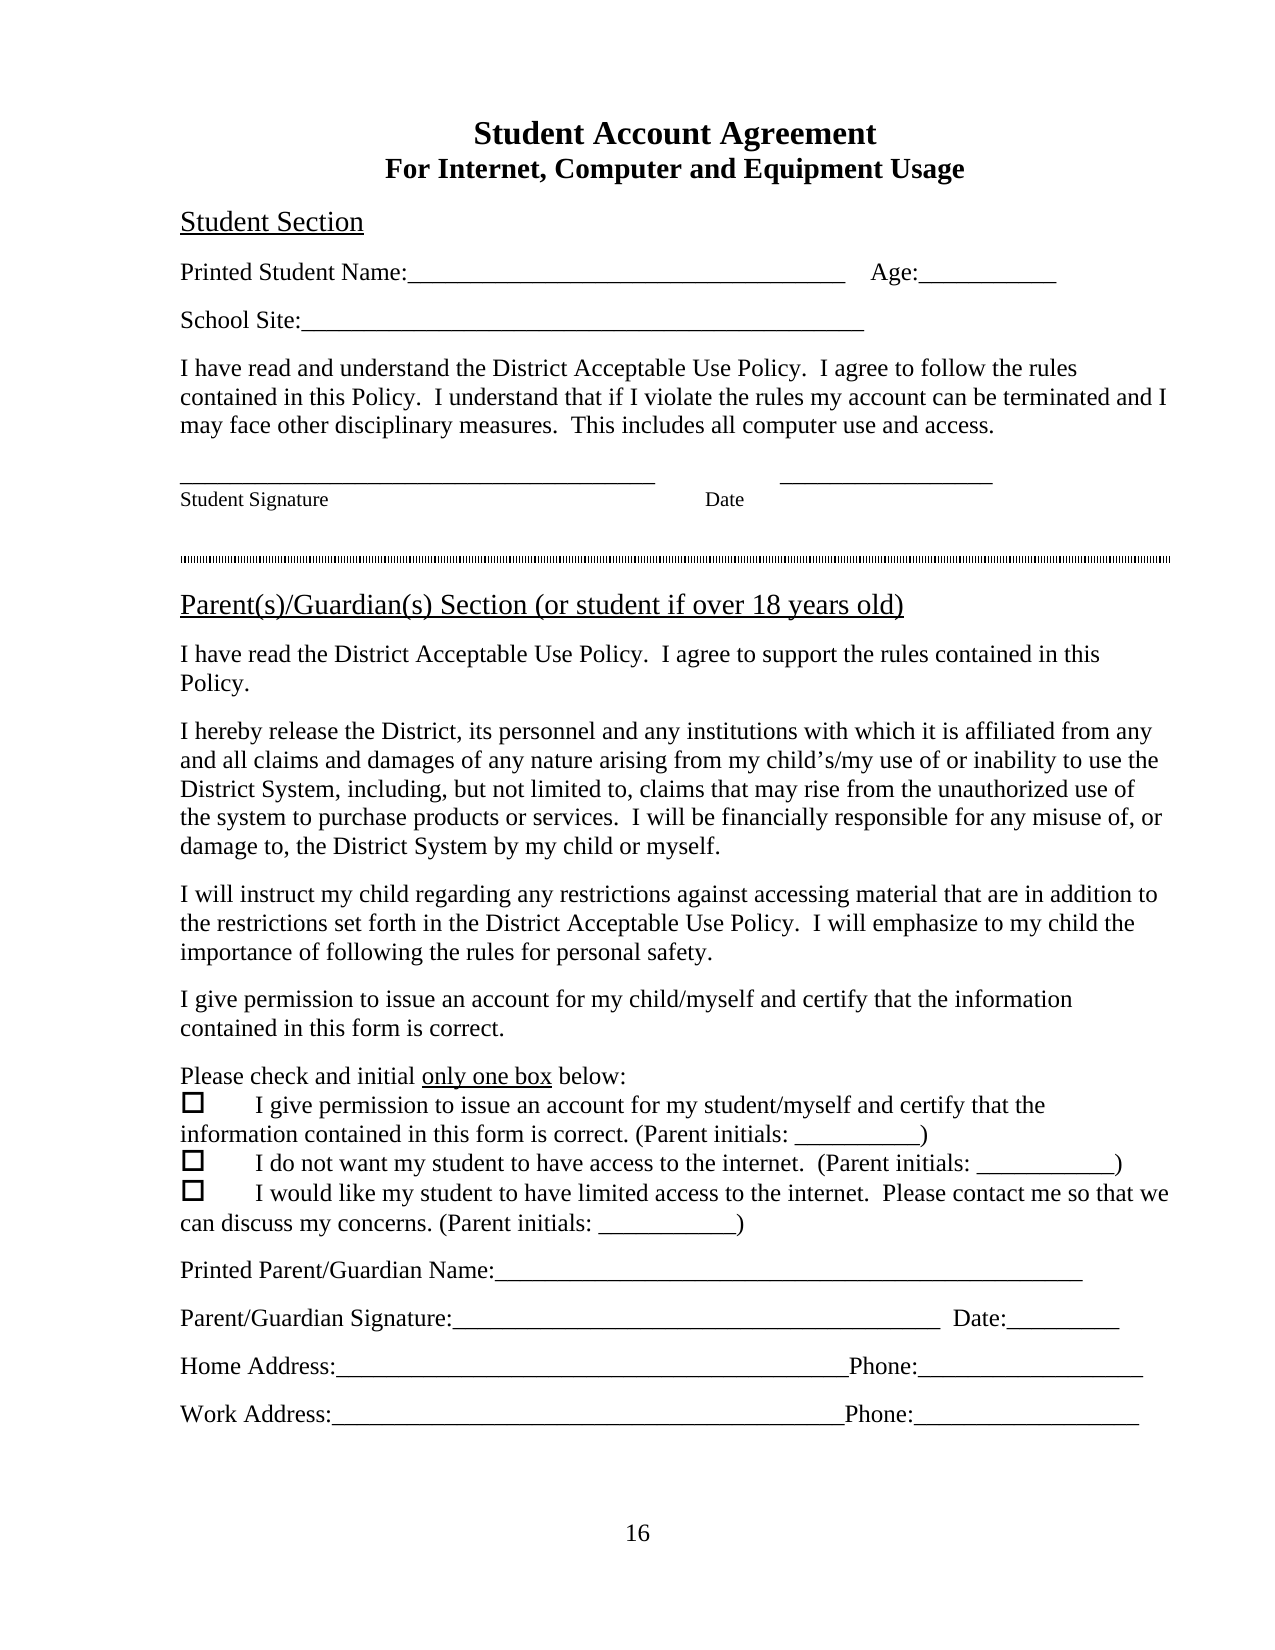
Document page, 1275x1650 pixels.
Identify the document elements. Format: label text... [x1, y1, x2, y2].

text Student Signature Date [180, 487, 1170, 511]
text I have read and understand the District Acceptable Use Policy. I agree to follow the rules contained in this Policy. I understand that if I violate the rules my account can be terminated and I may face other disciplinary measures. This includes all computer use and access. [180, 353, 1170, 439]
text Student Account Agreement [180, 113, 1170, 152]
text Work Address:_________________________________________Phone:__________________ [180, 1399, 1170, 1428]
text I give permission to issue an account for my child/myself and certify that the information contained in this form is correct. [180, 984, 1170, 1042]
text Please check and initial only one box below: [180, 1061, 1170, 1090]
text I will instruct my child regarding any restrictions against accessing material that are in addition to the restrictions set forth in the District Acceptable Use Policy. I will emphasize to my child the importance of following the rules for personal safety. [180, 879, 1170, 965]
text I hereby release the District, its personnel and any institutions with which it is affiliated from any and all claims and damages of any nature arising from my child’s/my use of or inability to use the District System, including, but not limited to, claims that may rise from the unauthorized use of the system to purchase products or services. I will be financially responsible for any misuse of, or damage to, the District System by my child or myself. [180, 716, 1170, 860]
text I have read the District Acceptable Use Policy. I agree to support the rules contained in this Policy. [180, 639, 1170, 697]
text Parent(s)/Guardian(s) Section (or student if over 18 years old) [180, 587, 1170, 620]
list I would like my student to have limited access to the internet. Please contact me so that we can discuss my concerns. (Parent initials: ___________) [180, 1178, 1170, 1236]
list I do not want my student to have access to the internet. (Parent initials: ___________) [180, 1148, 1170, 1178]
text Printed Student Name:___________________________________ Age:___________ [180, 257, 1170, 286]
text Printed Parent/Guardian Name:_______________________________________________ [180, 1256, 1170, 1284]
text Home Address:_________________________________________Phone:__________________ [180, 1351, 1170, 1380]
text Parent/Guardian Signature:_______________________________________ Date:_________ [180, 1303, 1170, 1332]
text For Internet, Computer and Equipment Usage [180, 152, 1170, 185]
text School Site:_____________________________________________ [180, 305, 1170, 334]
text ______________________________________ _________________ [180, 458, 1170, 487]
text Student Section [180, 204, 1170, 238]
list I give permission to issue an account for my student/myself and certify that the information contained in this form is correct. (Parent initials: __________) [180, 1090, 1170, 1148]
